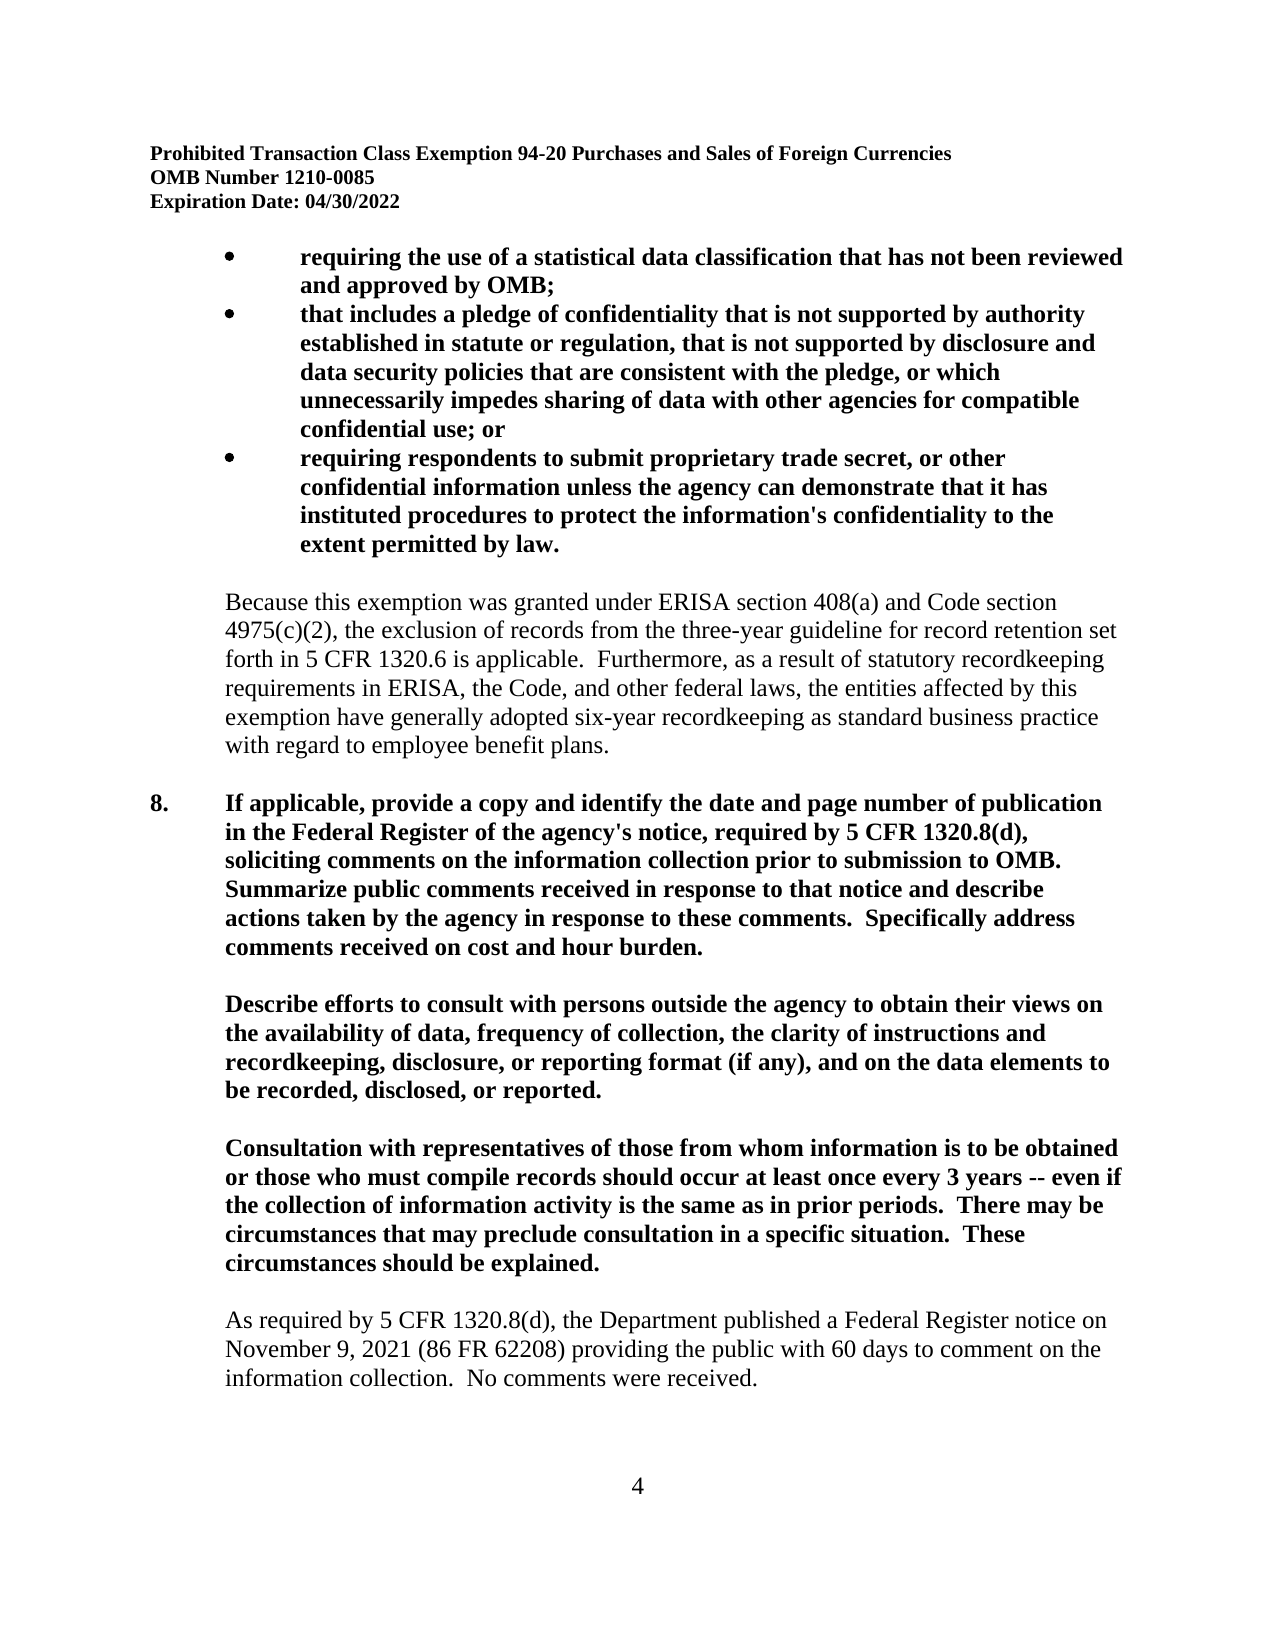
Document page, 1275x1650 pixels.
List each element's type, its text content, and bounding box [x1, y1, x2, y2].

text 8. If applicable, provide a copy and identify the date and page number of publication in the Federal Register of the agency's notice, required by 5 CFR 1320.8(d), soliciting comments on the information collection prior to submission to OMB. Summarize public comments received in response to that notice and describe actions taken by the agency in response to these comments. Specifically address comments received on cost and hour burden. [150, 788, 1125, 960]
text requiring respondents to submit proprietary trade secret, or other confidential information unless the agency can demonstrate that it has instituted procedures to protect the information's confidentiality to the extent permitted by law. [225, 443, 1125, 558]
text As required by 5 CFR 1320.8(d), the Department published a Federal Register notice on November 9, 2021 (86 FR 62208) providing the public with 60 days to comment on the information collection. No comments were received. [225, 1305, 1125, 1392]
text Describe efforts to consult with persons outside the agency to obtain their views on the availability of data, frequency of collection, the clarity of instructions and recordkeeping, disclosure, or reporting format (if any), and on the data elements to be recorded, disclosed, or reported. [225, 989, 1125, 1104]
text that includes a pledge of confidentiality that is not supported by authority established in statute or regulation, that is not supported by disclosure and data security policies that are consistent with the pledge, or which unnecessarily impedes sharing of data with other agencies for compatible confidential use; or [225, 299, 1125, 443]
text Consultation with representatives of those from whom information is to be obtained or those who must compile records should occur at least once every 3 years -- even if the collection of information activity is the same as in prior periods. There may be circumstances that may preclude consultation in a specific situation. These circumstances should be explained. [225, 1133, 1125, 1277]
text requiring the use of a statistical data classification that has not been reviewed and approved by OMB; [225, 242, 1125, 299]
text Because this exemption was granted under ERISA section 408(a) and Code section 4975(c)(2), the exclusion of records from the three-year guideline for record retention set forth in 5 CFR 1320.6 is applicable. Furthermore, as a result of statutory recordkeeping requirements in ERISA, the Code, and other federal laws, the entities affected by this exemption have generally adopted six-year recordkeeping as standard business practice with regard to employee benefit plans. [225, 587, 1125, 759]
